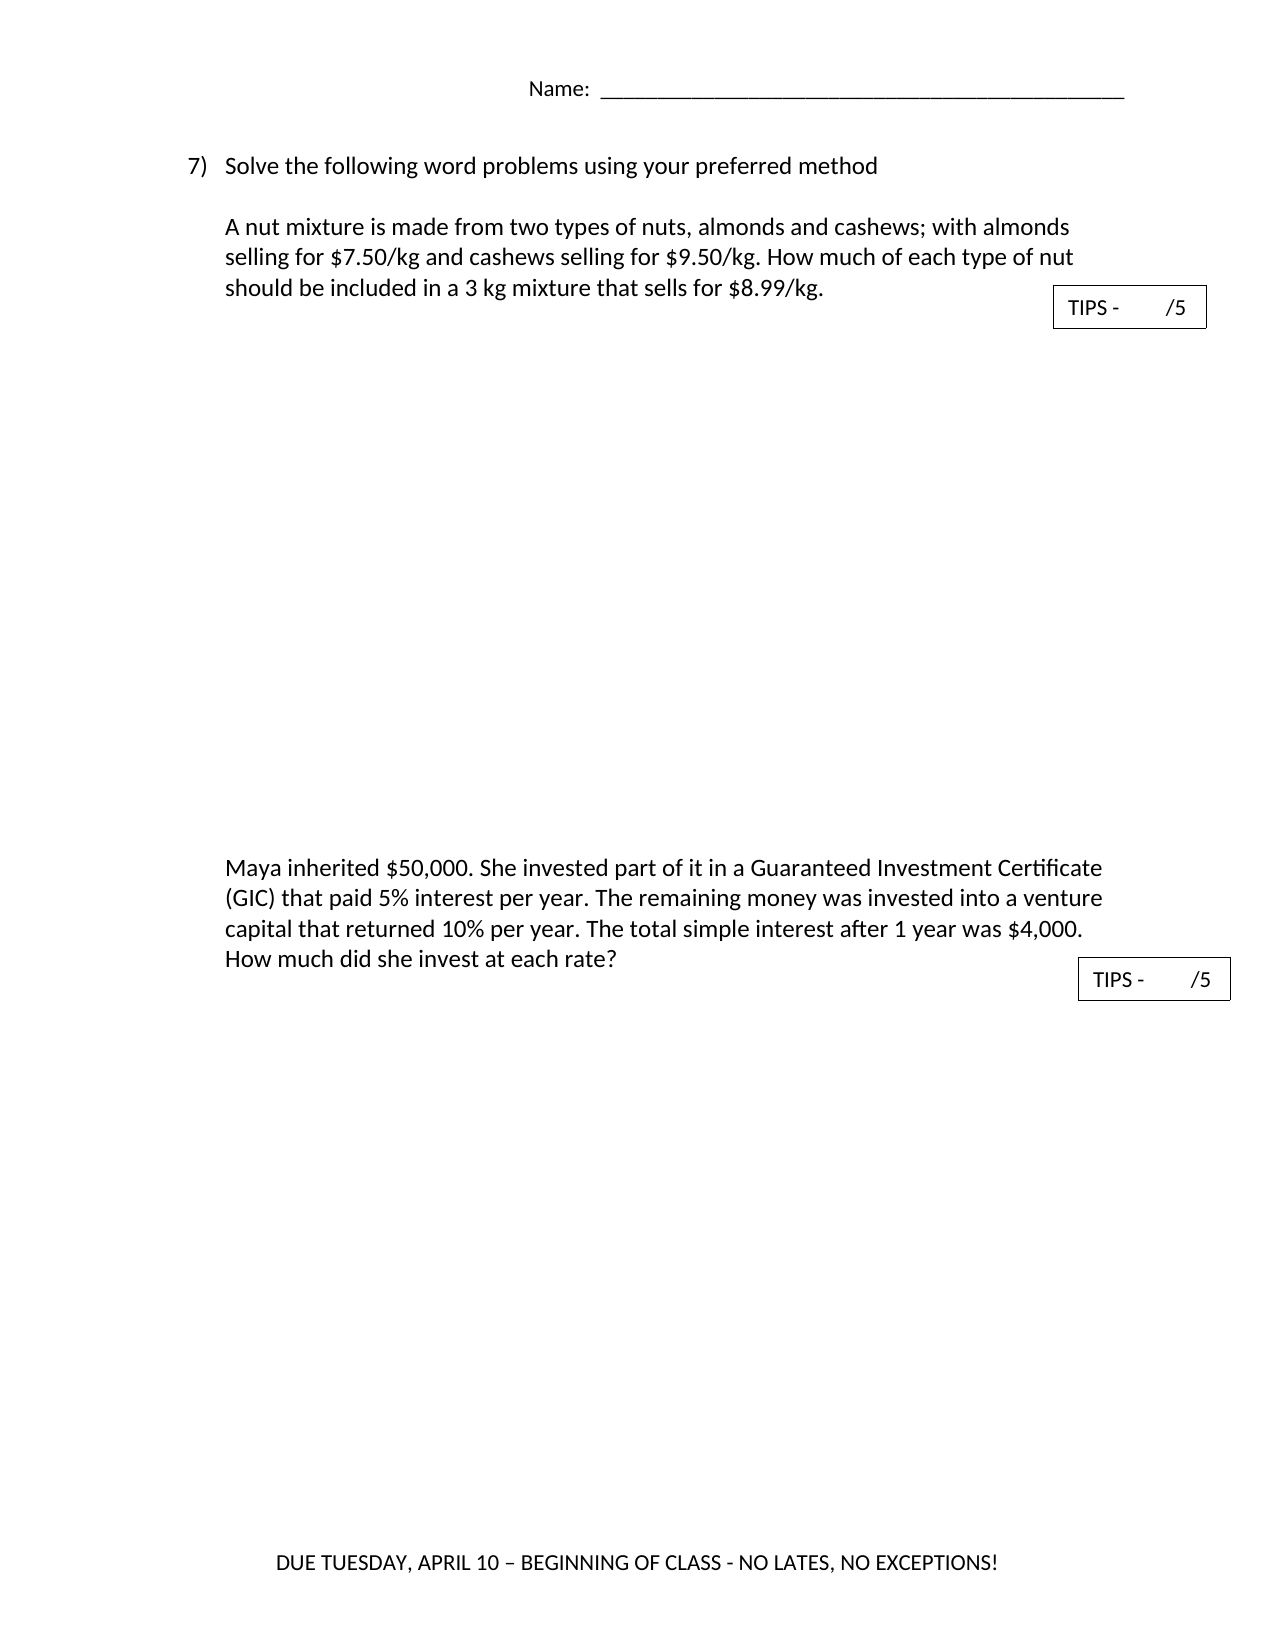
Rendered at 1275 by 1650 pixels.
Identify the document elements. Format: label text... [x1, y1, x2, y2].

text A nut mixture is made from two types of nuts, almonds and cashews; with almonds selling for $7.50/kg and cashews selling for $9.50/kg. How much of each type of nut should be included in a 3 kg mixture that sells for $8.99/kg. [225, 211, 1125, 303]
list Solve the following word problems using your preferred method [187, 150, 1125, 181]
text Maya inherited $50,000. She invested part of it in a Guaranteed Investment Certificate (GIC) that paid 5% interest per year. The remaining money was invested into a venture capital that returned 10% per year. The total simple interest after 1 year was $4,000. How much did she invest at each rate? [225, 852, 1125, 974]
